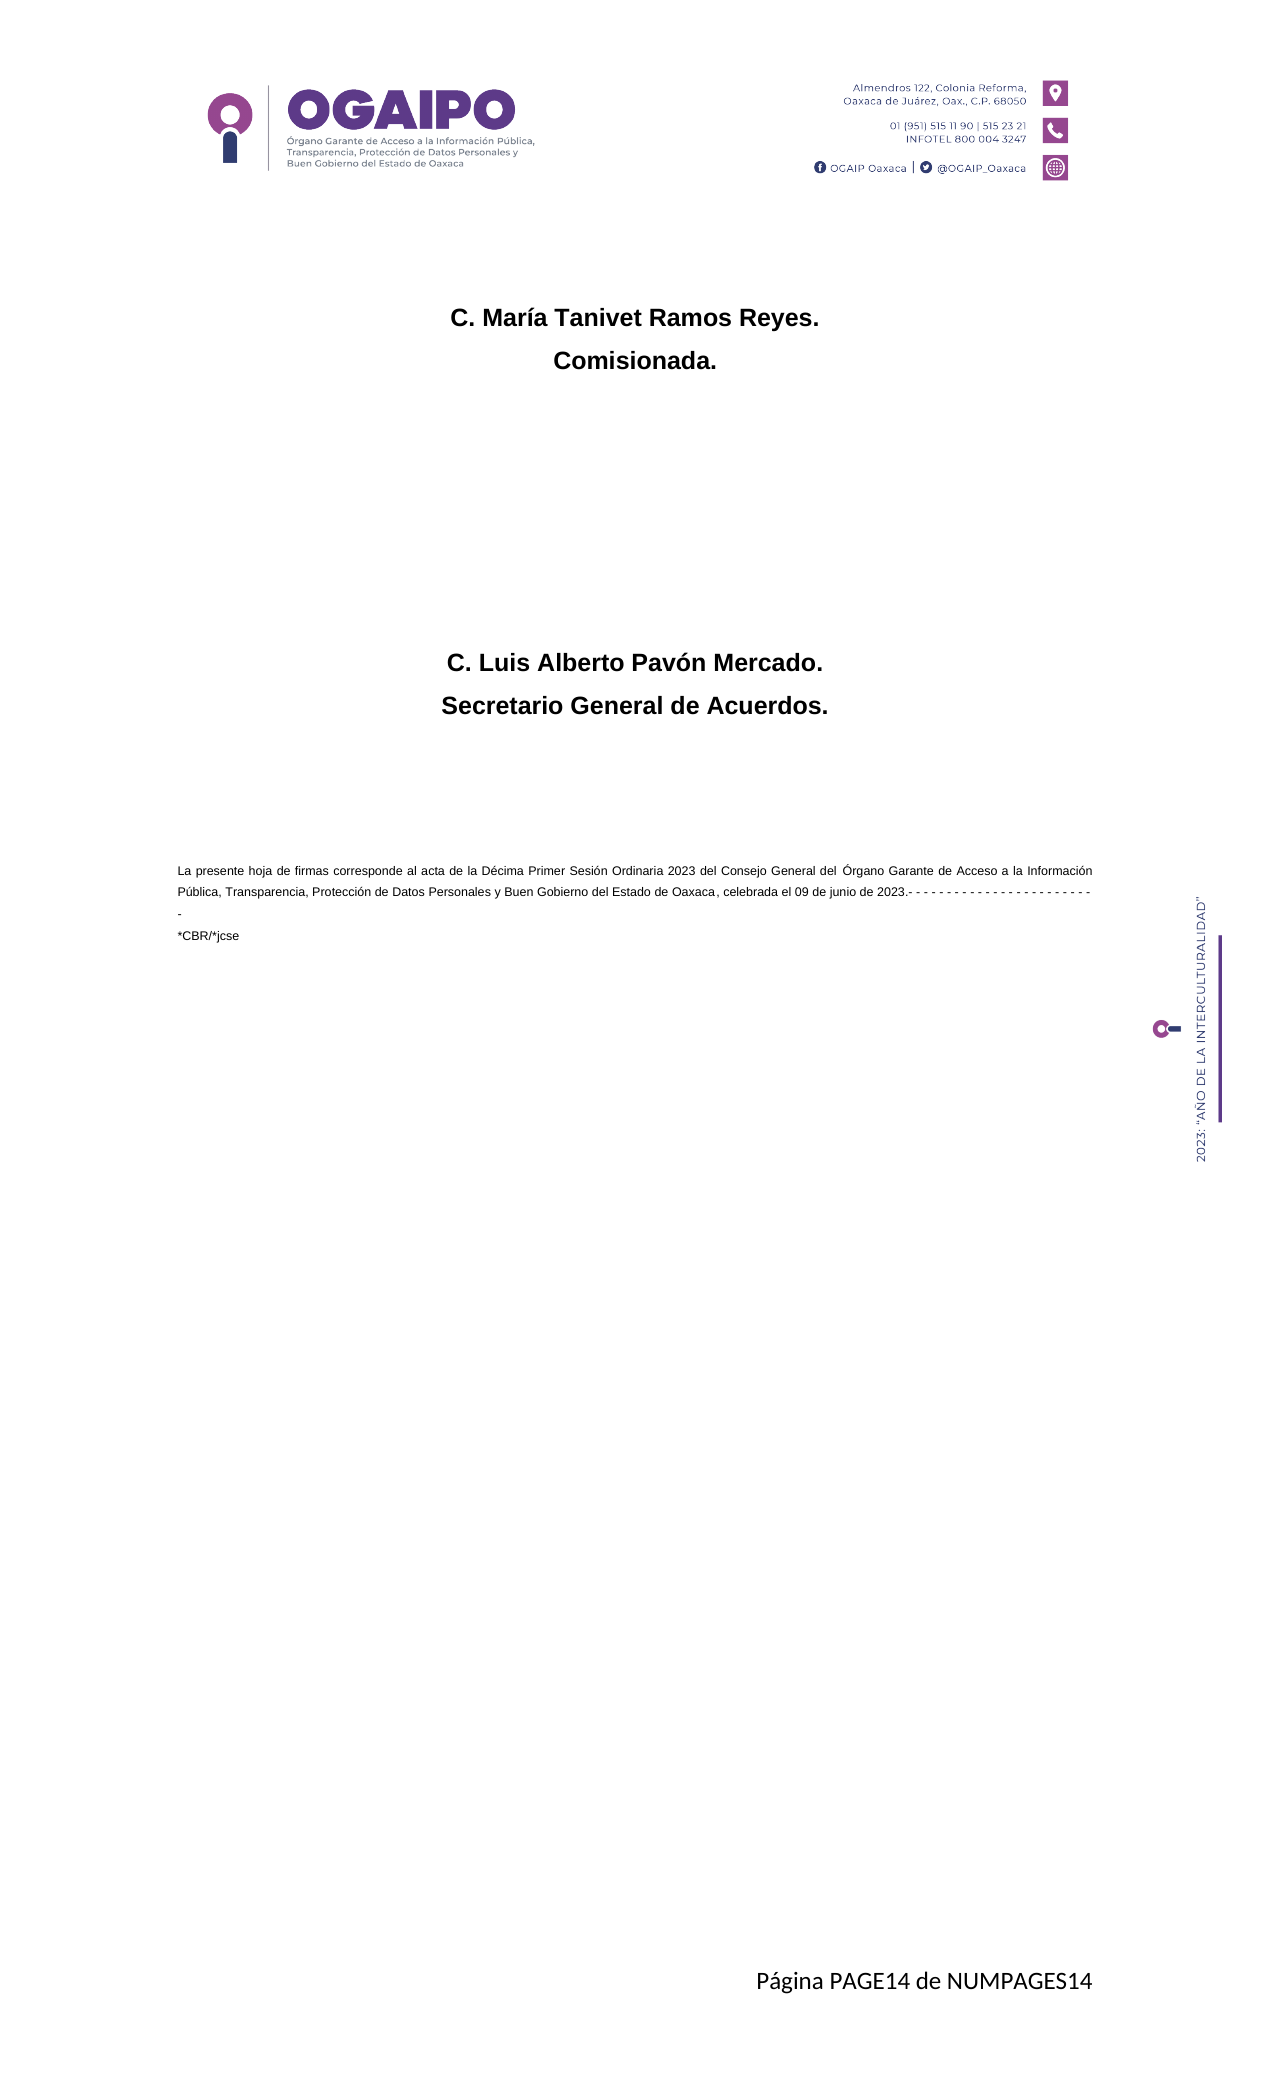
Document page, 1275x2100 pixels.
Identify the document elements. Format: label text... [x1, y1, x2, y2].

picture [131, 44, 1144, 213]
text C. María Tanivet Ramos Reyes. [177, 303, 1093, 332]
text C. Luis Alberto Pavón Mercado. [177, 648, 1093, 677]
picture [1076, 404, 1275, 1638]
text Comisionada. [177, 346, 1093, 375]
text La presente hoja de firmas corresponde al acta de la Décima Primer Sesión Ordinaria 2023 del Consejo General del Órgano Garante de Acceso a la Información Pública, Transparencia, Protección de Datos Personales y Buen Gobierno del Estado de Oaxaca, celebrada el 09 de junio de 2023.- - - - - - - - - - - - - - - - - - - - - - - - - [177, 863, 1093, 921]
text *CBR/*jcse [177, 928, 1093, 942]
text Secretario General de Acuerdos. [177, 691, 1093, 720]
